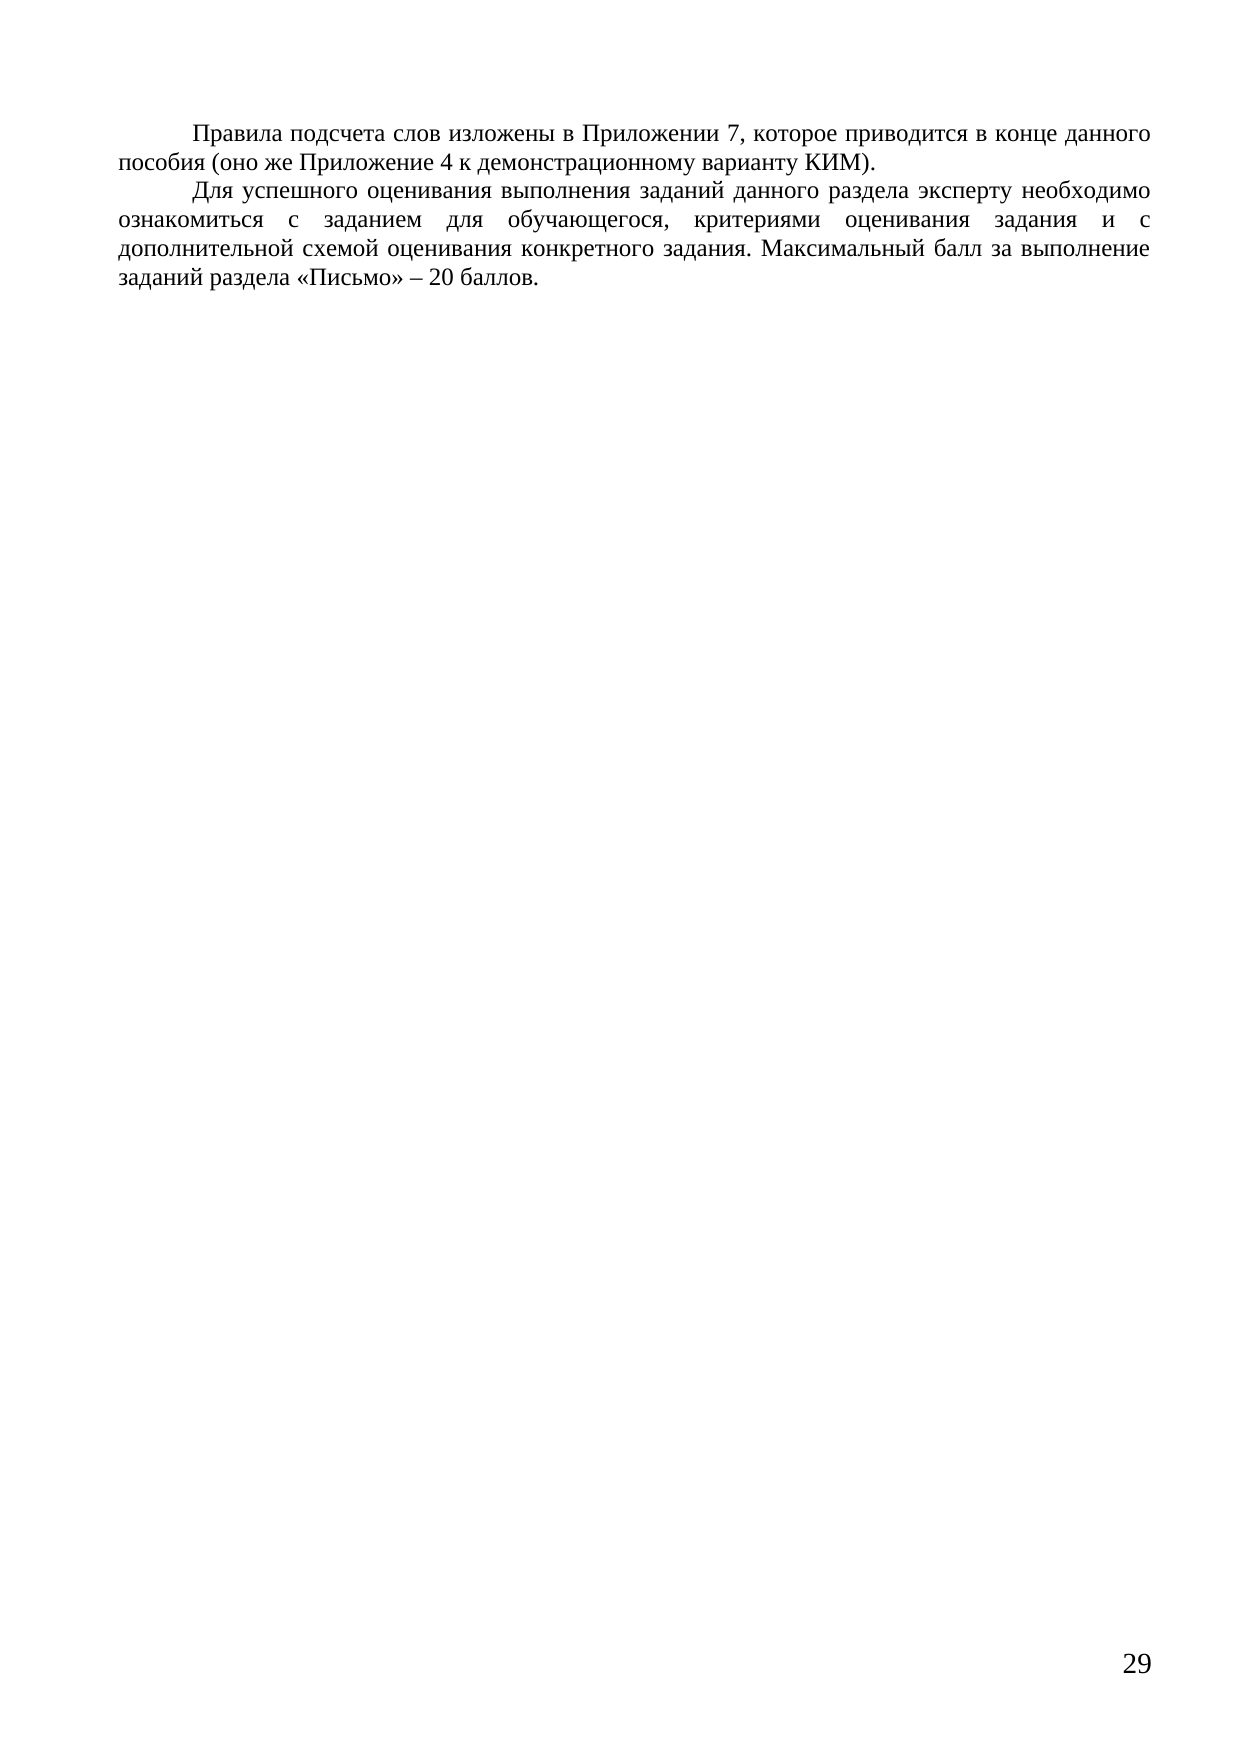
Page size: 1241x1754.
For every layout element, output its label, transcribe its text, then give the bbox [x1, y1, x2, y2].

text Правила подсчета слов изложены в Приложении 7, которое приводится в конце данного пособия (оно же Приложение 4 к демонстрационному варианту КИМ). [118, 118, 1152, 176]
text Для успешного оценивания выполнения заданий данного раздела эксперту необходимо ознакомиться с заданием для обучающегося, критериями оценивания задания и с дополнительной схемой оценивания конкретного задания. Максимальный балл за выполнение заданий раздела «Письмо» – 20 баллов. [118, 176, 1152, 291]
